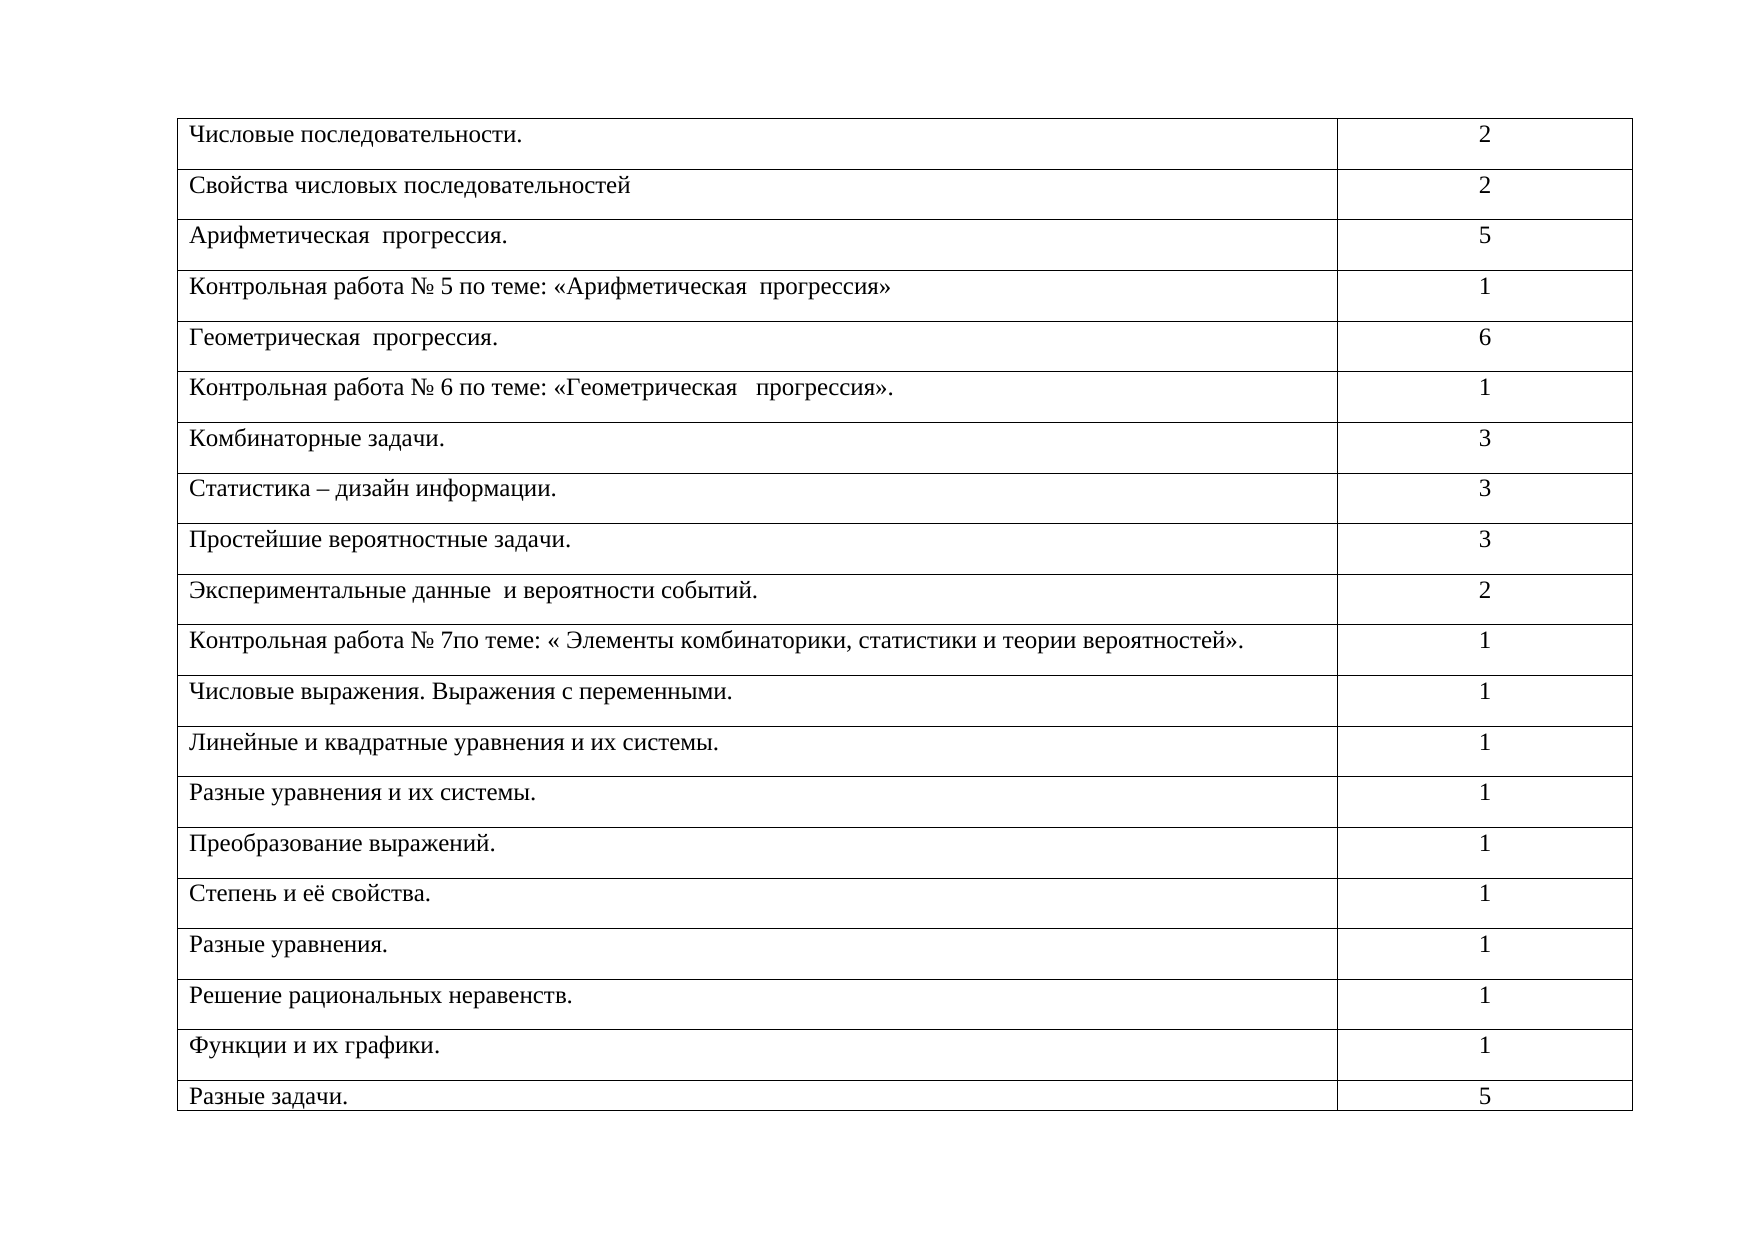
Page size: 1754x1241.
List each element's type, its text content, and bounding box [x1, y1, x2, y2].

table_cell 1 [1338, 929, 1632, 979]
table_cell Преобразование выражений. [178, 828, 1337, 877]
table_cell Функции и их графики. [178, 1030, 1337, 1080]
table_cell 2 [1338, 170, 1632, 219]
table_cell 1 [1338, 828, 1632, 877]
table_cell Числовые последовательности. [178, 119, 1337, 169]
table_cell 3 [1338, 524, 1632, 574]
table_cell Геометрическая прогрессия. [178, 322, 1337, 371]
table_cell 3 [1338, 474, 1632, 523]
table_cell Разные уравнения. [178, 929, 1337, 979]
table_cell Комбинаторные задачи. [178, 423, 1337, 472]
table_cell 5 [1338, 1081, 1632, 1110]
table_cell 1 [1338, 1030, 1632, 1080]
table_cell 1 [1338, 271, 1632, 321]
table_cell Разные задачи. [178, 1081, 1337, 1110]
table_cell Статистика – дизайн информации. [178, 474, 1337, 523]
table_cell Контрольная работа № 5 по теме: «Арифметическая прогрессия» [178, 271, 1337, 321]
table_cell 1 [1338, 727, 1632, 776]
table_cell 1 [1338, 625, 1632, 675]
table_cell 1 [1338, 777, 1632, 827]
table_cell Арифметическая прогрессия. [178, 220, 1337, 270]
table_cell Решение рациональных неравенств. [178, 980, 1337, 1029]
table_cell Числовые выражения. Выражения с переменными. [178, 676, 1337, 726]
table_cell 1 [1338, 879, 1632, 928]
table_cell Контрольная работа № 6 по теме: «Геометрическая прогрессия». [178, 372, 1337, 422]
table_cell Линейные и квадратные уравнения и их системы. [178, 727, 1337, 776]
table_cell 1 [1338, 372, 1632, 422]
table_cell 3 [1338, 423, 1632, 472]
table_cell 6 [1338, 322, 1632, 371]
table_cell Разные уравнения и их системы. [178, 777, 1337, 827]
table_cell 2 [1338, 575, 1632, 624]
table_cell Контрольная работа № 7по теме: « Элементы комбинаторики, статистики и теории вероятностей». [178, 625, 1337, 675]
table_cell 1 [1338, 676, 1632, 726]
table_cell 5 [1338, 220, 1632, 270]
table_cell Экспериментальные данные и вероятности событий. [178, 575, 1337, 624]
table_cell 2 [1338, 119, 1632, 169]
table_cell 1 [1338, 980, 1632, 1029]
table_cell Простейшие вероятностные задачи. [178, 524, 1337, 574]
table_cell Свойства числовых последовательностей [178, 170, 1337, 219]
table_cell Степень и её свойства. [178, 879, 1337, 928]
